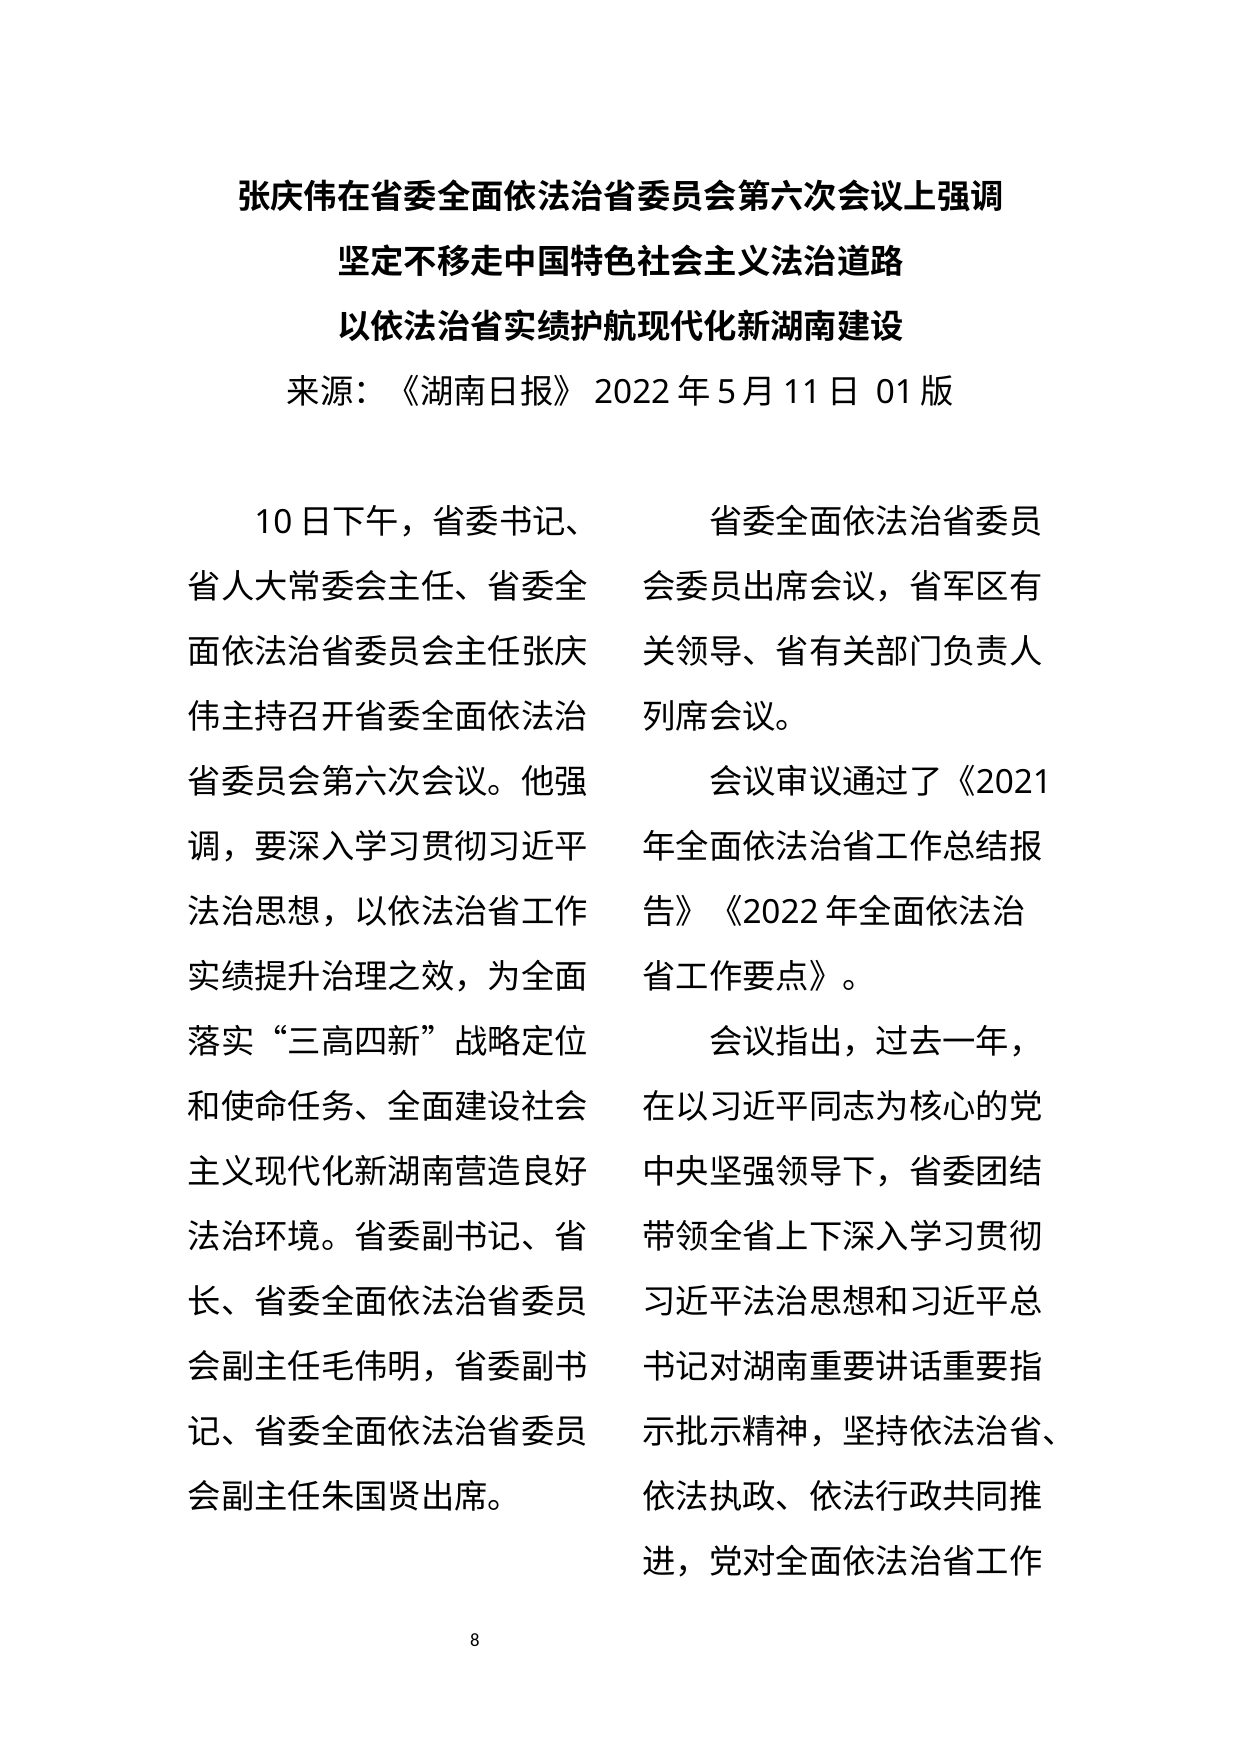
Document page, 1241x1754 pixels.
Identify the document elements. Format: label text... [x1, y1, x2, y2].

text 会议审议通过了《2021年全面依法治省工作总结报告》《2022年全面依法治省工作要点》。 [642, 747, 1053, 1007]
text 省委全面依法治省委员会委员出席会议，省军区有关领导、省有关部门负责人列席会议。 [642, 487, 1053, 747]
text 张庆伟在省委全面依法治省委员会第六次会议上强调 [187, 162, 1053, 227]
text 来源：《湖南日报》 2022年5月11日 01版 [187, 357, 1053, 422]
text 10日下午，省委书记、省人大常委会主任、省委全面依法治省委员会主任张庆伟主持召开省委全面依法治省委员会第六次会议。他强调，要深入学习贯彻习近平法治思想，以依法治省工作实绩提升治理之效，为全面落实“三高四新”战略定位和使命任务、全面建设社会主义现代化新湖南营造良好法治环境。省委副书记、省长、省委全面依法治省委员会副主任毛伟明，省委副书记、省委全面依法治省委员会副主任朱国贤出席。 [187, 487, 598, 1527]
text 以依法治省实绩护航现代化新湖南建设 [187, 292, 1053, 357]
text 坚定不移走中国特色社会主义法治道路 [187, 227, 1053, 292]
